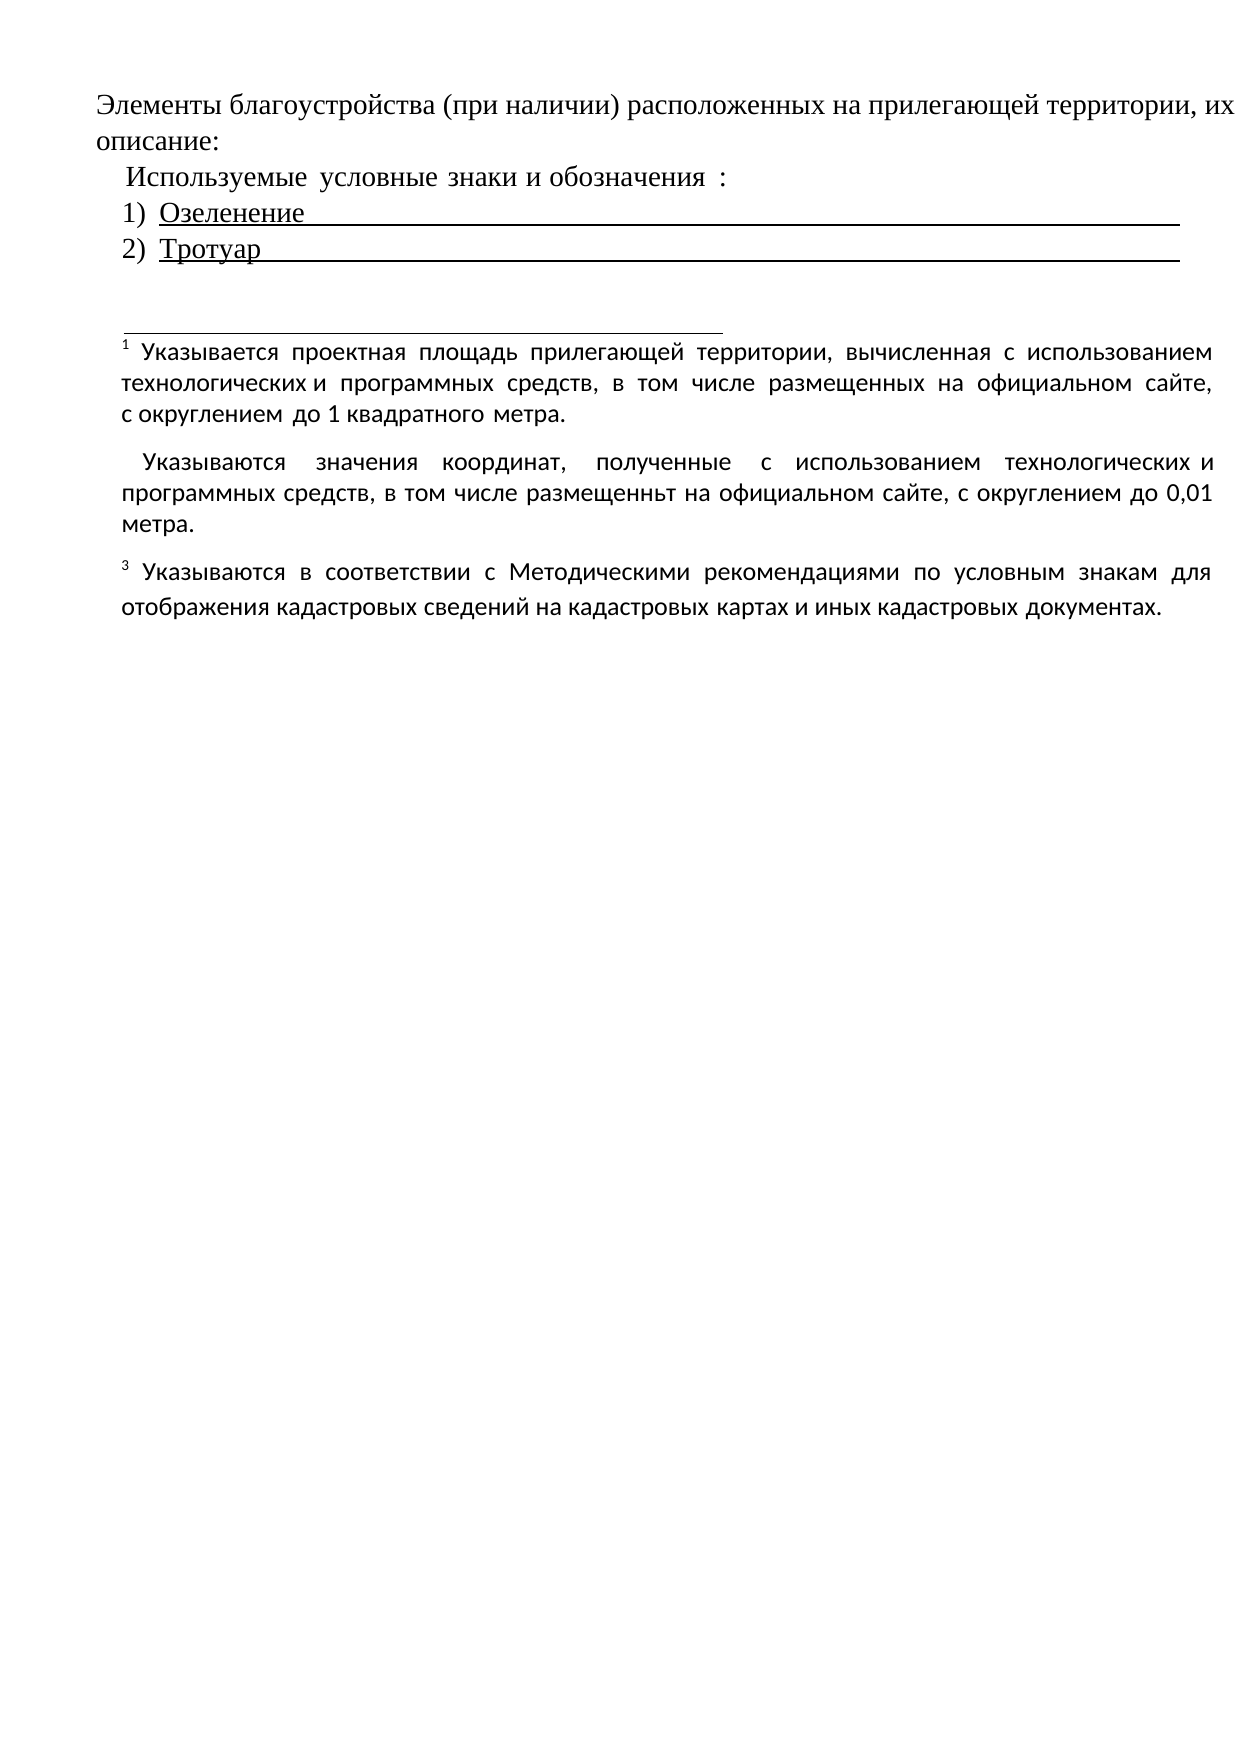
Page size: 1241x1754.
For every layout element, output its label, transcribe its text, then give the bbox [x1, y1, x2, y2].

text Элементы благоустройства (при наличии) расположенных на прилегающей территории, их описание: [96, 87, 1238, 156]
text Указываются значения координат, полученные с использованием технологических и программных средств, в том числе размещенньт на официальном сайте, с округлением до 0,01 метра. [121, 445, 1214, 539]
list Тротуар оа ол [122, 231, 1238, 301]
text Используемые условные знаки и обозначения : [125, 159, 1238, 193]
list Озеленение д [122, 195, 1238, 229]
text 3 Указываются в соответствии с Методическими рекомендациями по условным знакам для отображения кадастровых сведений на кадастровых картах и иных кадастровых документах. [121, 555, 1212, 622]
text 1 Указывается проектная площадь прилегающей территории, вычисленная с использованием технологических и программных средств, в том числе размещенных на официальном сайте, с округлением до 1 квадратного метра. [121, 329, 1213, 429]
